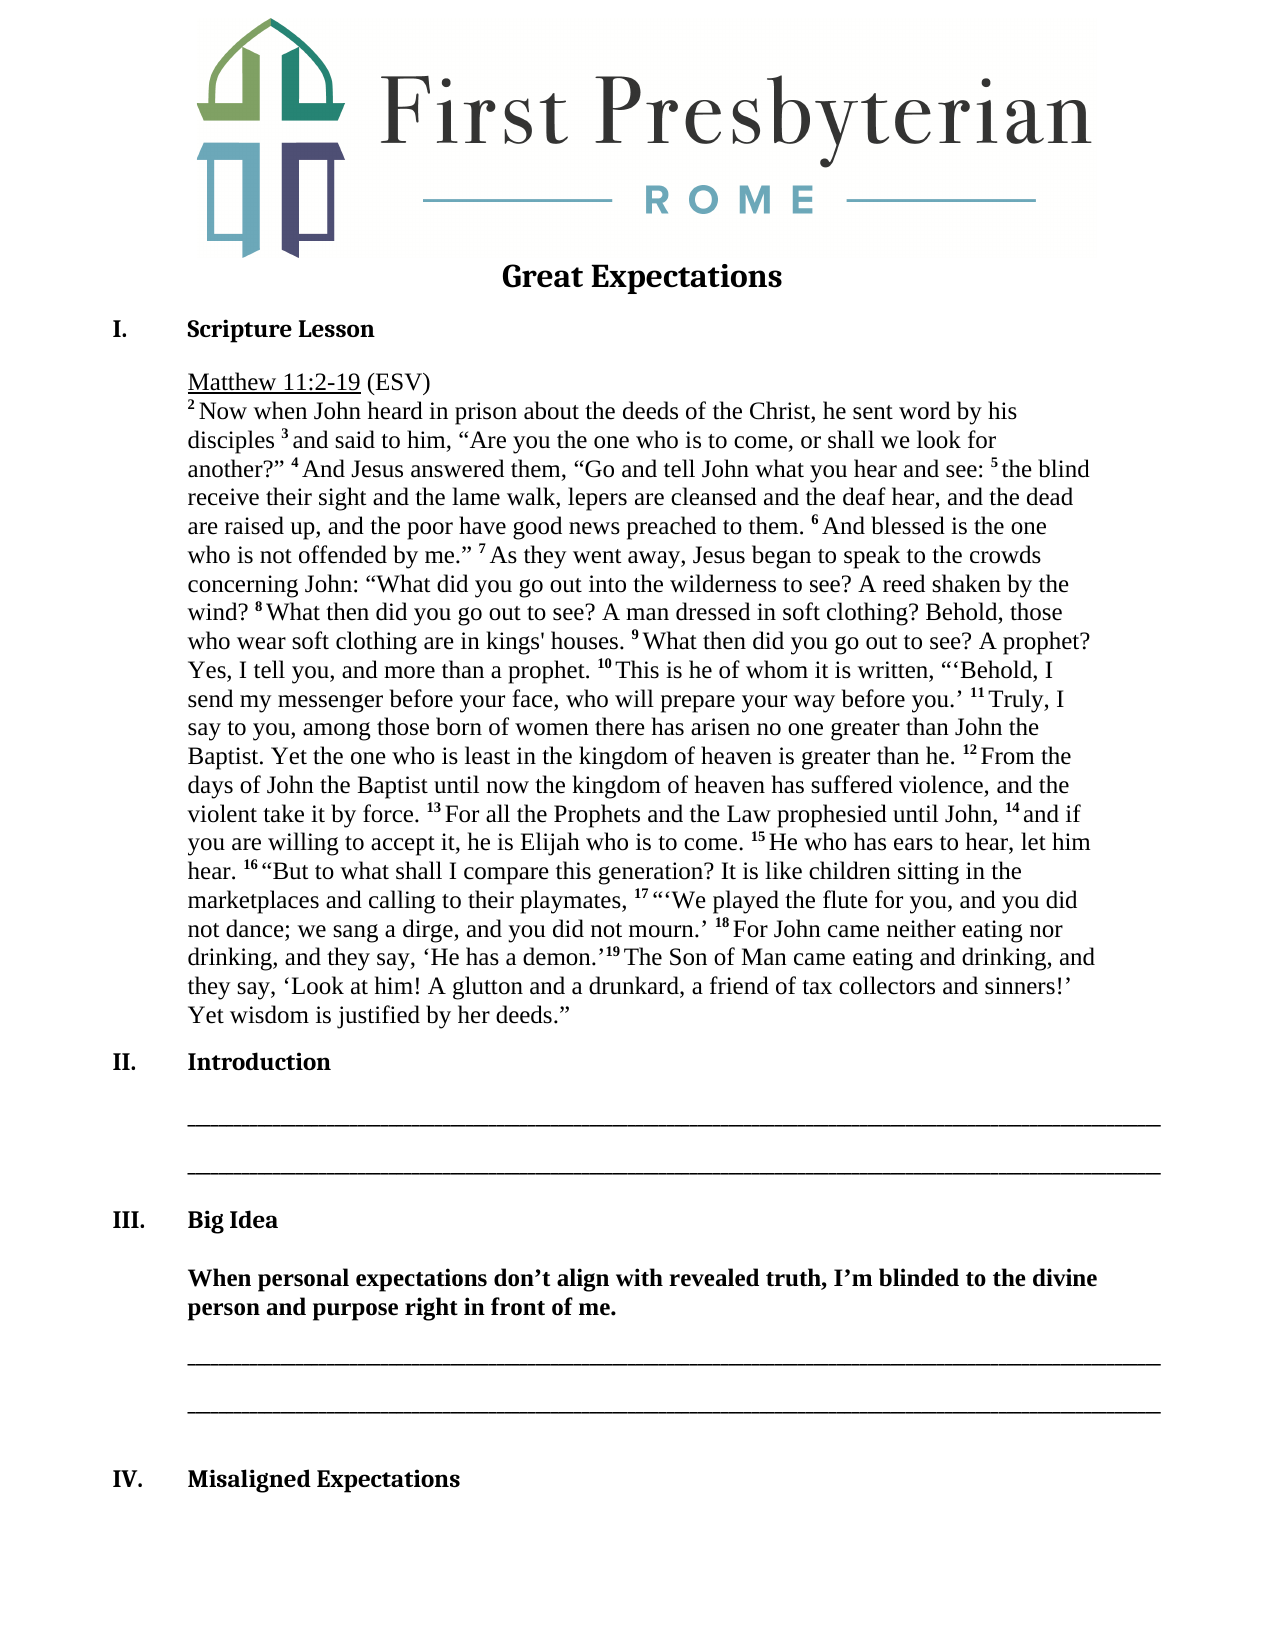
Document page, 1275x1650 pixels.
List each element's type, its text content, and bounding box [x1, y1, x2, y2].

list Scripture Lesson [112, 315, 1172, 343]
list Introduction [112, 1048, 1172, 1077]
text Great Expectations [187, 150, 1097, 296]
list Big Idea [112, 1206, 1172, 1235]
text 2 Now when John heard in prison about the deeds of the Christ, he sent word by his disciples 3 and said to him, “Are you the one who is to come, or shall we look for another?” 4 And Jesus answered them, “Go and tell John what you hear and see: 5 the blind receive their sight and the lame walk, lepers are cleansed and the deaf hear, and the dead are raised up, and the poor have good news preached to them. 6 And blessed is the one who is not offended by me.” 7 As they went away, Jesus began to speak to the crowds concerning John: “What did you go out into the wilderness to see? A reed shaken by the wind? 8 What then did you go out to see? A man dressed in soft clothing? Behold, those who wear soft clothing are in kings' houses. 9 What then did you go out to see? A prophet? Yes, I tell you, and more than a prophet. 10 This is he of whom it is written, “‘Behold, I send my messenger before your face, who will prepare your way before you.’ 11 Truly, I say to you, among those born of women there has arisen no one greater than John the Baptist. Yet the one who is least in the kingdom of heaven is greater than he. 12 From the days of John the Baptist until now the kingdom of heaven has suffered violence, and the violent take it by force. 13 For all the Prophets and the Law prophesied until John, 14 and if you are willing to accept it, he is Elijah who is to come. 15 He who has ears to hear, let him hear. 16 “But to what shall I compare this generation? It is like children sitting in the marketplaces and calling to their playmates, 17 “‘We played the flute for you, and you did not dance; we sang a dirge, and you did not mourn.’ 18 For John came neither eating nor drinking, and they say, ‘He has a demon.’19 The Son of Man came eating and drinking, and they say, ‘Look at him! A glutton and a drunkard, a friend of tax collectors and sinners!’ Yet wisdom is justified by her deeds.” [187, 396, 1097, 1029]
list Misaligned Expectations [112, 1465, 1172, 1493]
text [187, 1345, 1172, 1369]
text Matthew 11:2-19 (ESV) [187, 367, 1097, 396]
text ______________________________________________________________________________________________________________________________ [187, 1153, 1172, 1177]
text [187, 1393, 1172, 1417]
picture [196, 18, 1097, 150]
text ______________________________________________________________________________________________________________________________ [187, 1105, 1172, 1129]
text When personal expectations don’t align with revealed truth, I’m blinded to the divine person and purpose right in front of me. [187, 1263, 1172, 1321]
